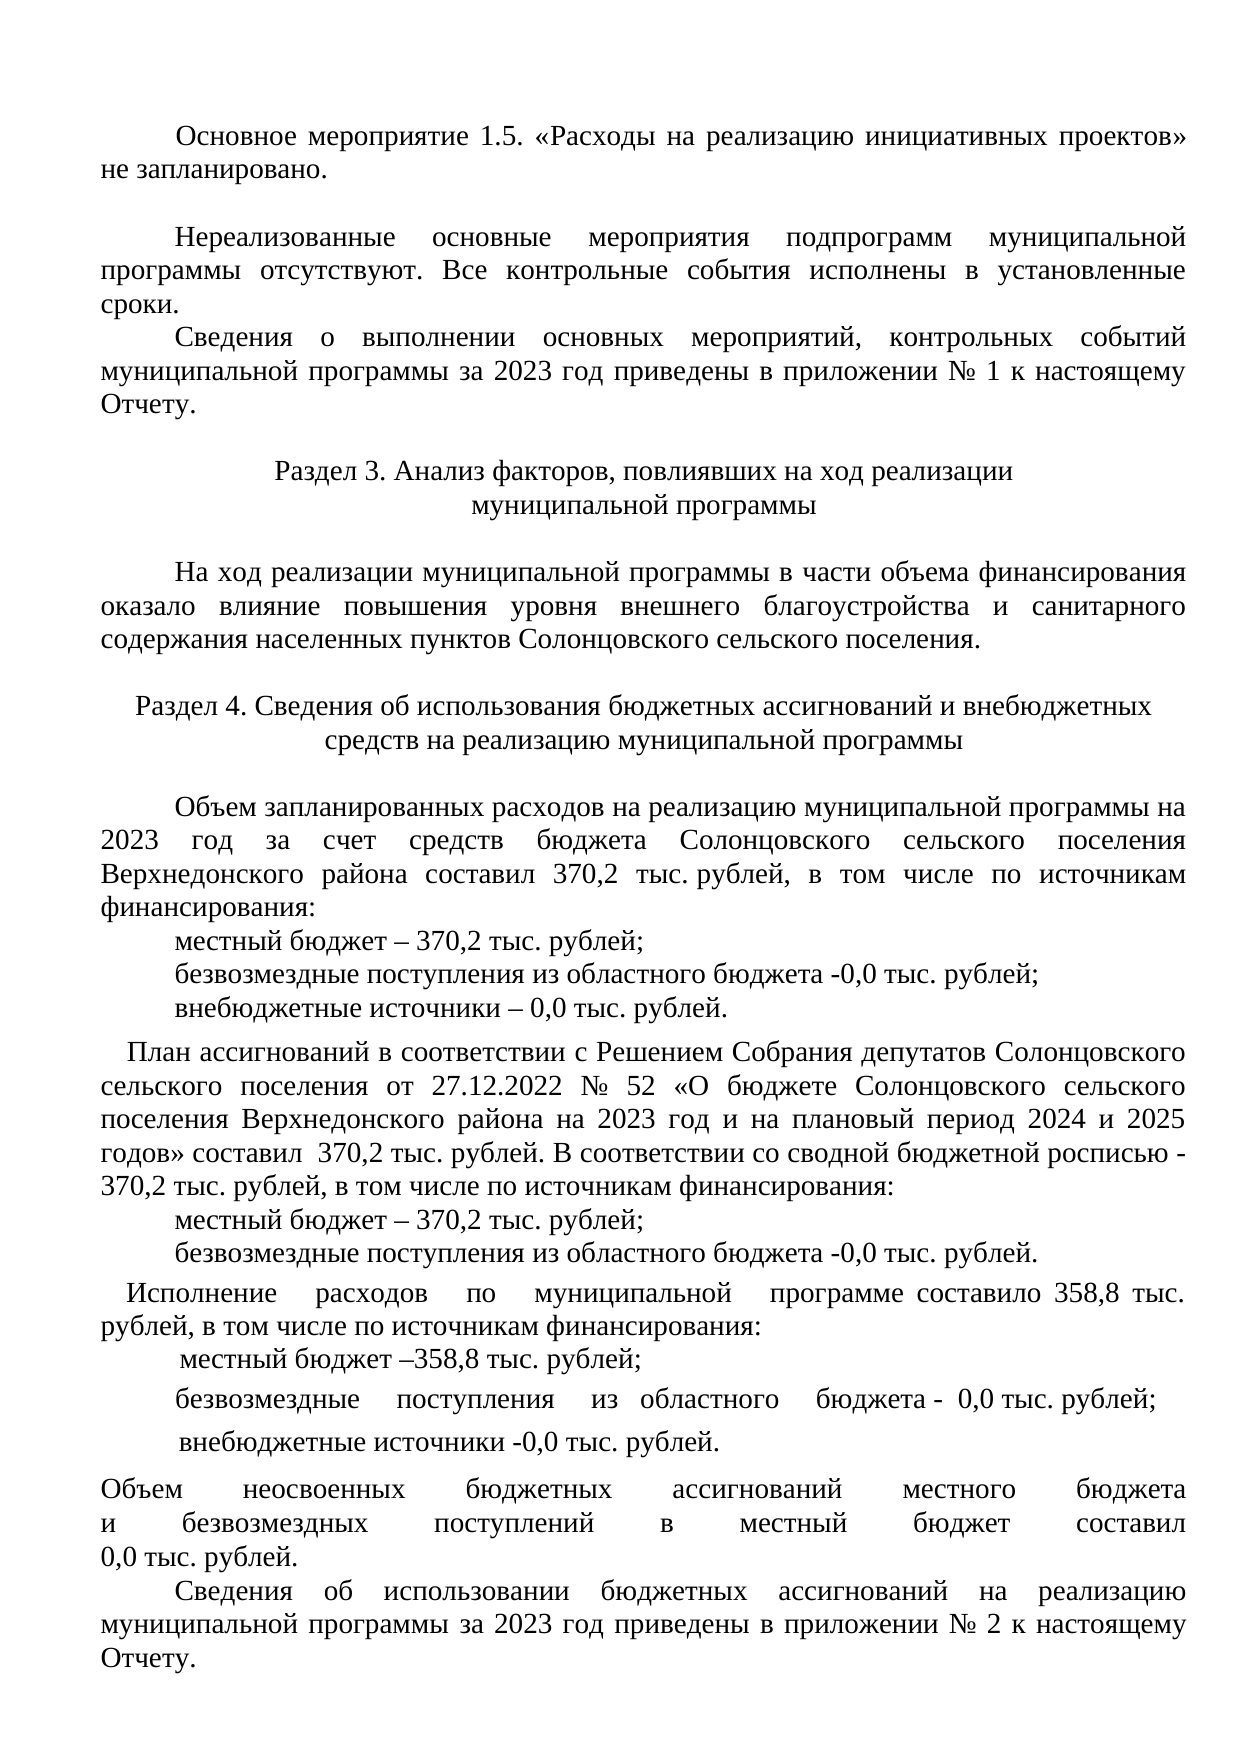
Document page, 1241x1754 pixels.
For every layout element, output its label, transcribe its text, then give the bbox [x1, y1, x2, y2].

list Раздел 3. Анализ факторов, повлиявших на ход реализации [100, 453, 1187, 487]
text Сведения о выполнении основных мероприятий, контрольных событий муниципальной программы за 2023 год приведены в приложении № 1 к настоящему Отчету. [100, 319, 1187, 420]
text Исполнение расходов по муниципальной программе составило 358,8 тыс. рублей, в том числе по источникам финансирования: [100, 1276, 1187, 1342]
text безвозмездные поступления из областного бюджета -0,0 тыс. рублей. [100, 1236, 1187, 1269]
title внебюджетные источники – 0,0 тыс. рублей. [100, 990, 1187, 1024]
text безвозмездные поступления из областного бюджета -0,0 тыс. рублей; [100, 957, 1187, 990]
text безвозмездные поступления из областного бюджета - 0,0 тыс. рублей; [100, 1382, 1187, 1414]
text План ассигнований в соответствии с Решением Собрания депутатов Солонцовского сельского поселения от 27.12.2022 № 52 «О бюджете Солонцовского сельского поселения Верхнедонского района на 2023 год и на плановый период 2024 и 2025 годов» составил 370,2 тыс. рублей. В соответствии со сводной бюджетной росписью -370,2 тыс. рублей, в том числе по источникам финансирования: [100, 1034, 1187, 1202]
text местный бюджет – 370,2 тыс. рублей; [100, 1202, 1187, 1236]
text Объем неосвоенных бюджетных ассигнований местного бюджета и безвозмездных поступлений в местный бюджет составил 0,0 тыс. рублей. [100, 1472, 1187, 1573]
text Основное мероприятие 1.5. «Расходы на реализацию инициативных проектов» не запланировано. [100, 118, 1187, 185]
text Нереализованные основные мероприятия подпрограмм муниципальной программы отсутствуют. Все контрольные события исполнены в установленные сроки. [100, 219, 1187, 319]
text Раздел 4. Сведения об использования бюджетных ассигнований и внебюджетных средств на реализацию муниципальной программы [100, 688, 1187, 755]
text Сведения об использовании бюджетных ассигнований на реализацию муниципальной программы за 2023 год приведены в приложении № 2 к настоящему Отчету. [100, 1573, 1187, 1673]
text местный бюджет –358,8 тыс. рублей; [179, 1342, 1187, 1375]
list На ход реализации муниципальной программы в части объема финансирования оказало влияние повышения уровня внешнего благоустройства и санитарного содержания населенных пунктов Солонцовского сельского поселения. [100, 554, 1187, 655]
text местный бюджет – 370,2 тыс. рублей; [100, 923, 1187, 957]
text внебюджетные источники -0,0 тыс. рублей. [178, 1424, 1187, 1458]
text Объем запланированных расходов на реализацию муниципальной программы на 2023 год за счет средств бюджета Солонцовского сельского поселения Верхнедонского района составил 370,2 тыс. рублей, в том числе по источникам финансирования: [100, 789, 1187, 923]
list муниципальной программы [100, 487, 1187, 521]
